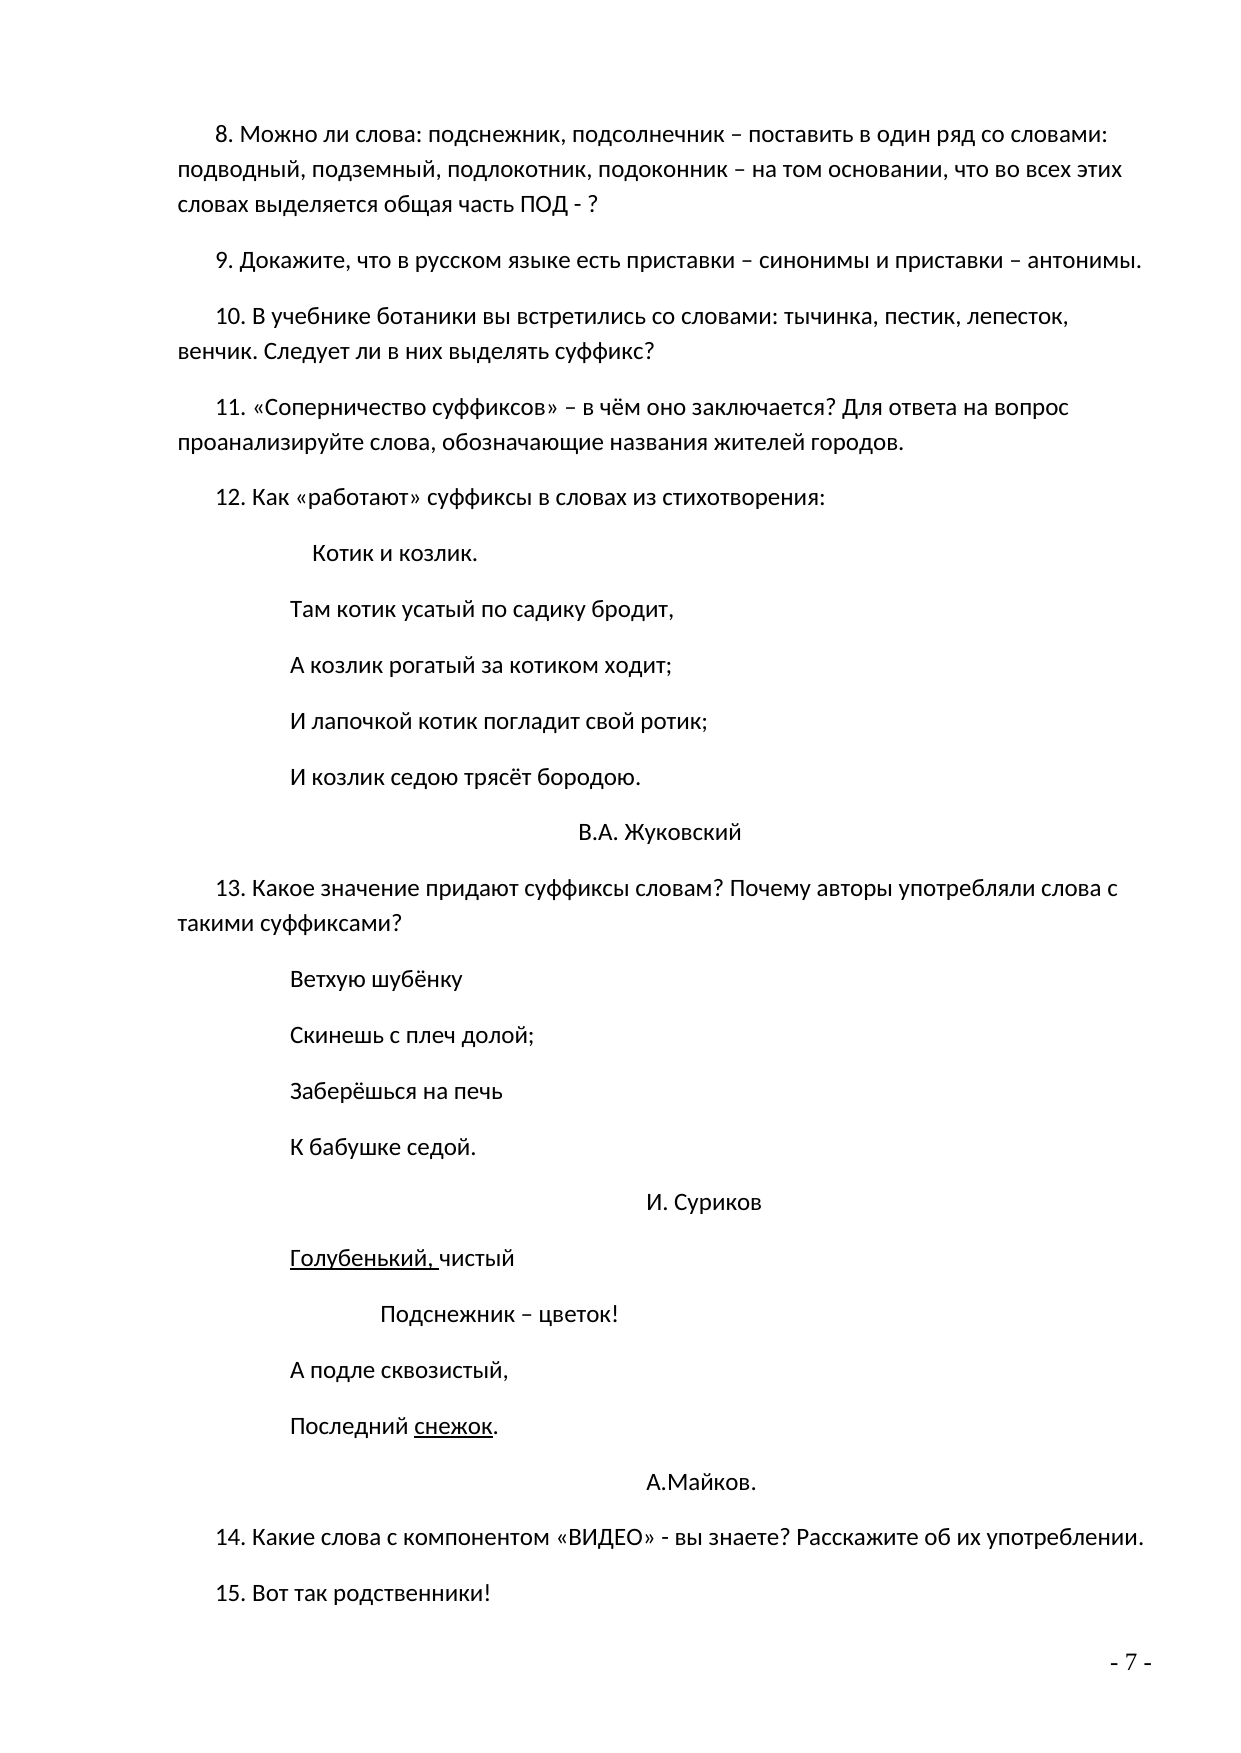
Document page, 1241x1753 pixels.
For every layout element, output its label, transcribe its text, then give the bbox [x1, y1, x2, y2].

text 11. «Соперничество суффиксов» – в чём оно заключается? Для ответа на вопрос проанализируйте слова, обозначающие названия жителей городов. [177, 391, 1152, 456]
text Голубенький, чистый [177, 1242, 1152, 1273]
text Последний снежок. [177, 1410, 1152, 1440]
text Подснежник – цветок! [177, 1298, 1152, 1329]
text И. Суриков [177, 1186, 1152, 1217]
text 9. Докажите, что в русском языке есть приставки – синонимы и приставки – антонимы. [177, 244, 1152, 274]
text И лапочкой котик погладит свой ротик; [177, 705, 1152, 735]
text 13. Какое значение придают суффиксы словам? Почему авторы употребляли слова с такими суффиксами? [177, 872, 1152, 938]
text А козлик рогатый за котиком ходит; [177, 649, 1152, 679]
text Ветхую шубёнку [177, 963, 1152, 994]
text К бабушке седой. [177, 1131, 1152, 1161]
text Скинешь с плеч долой; [177, 1019, 1152, 1049]
text Котик и козлик. [177, 537, 1152, 568]
text 10. В учебнике ботаники вы встретились со словами: тычинка, пестик, лепесток, венчик. Следует ли в них выделять суффикс? [177, 300, 1152, 365]
text 14. Какие слова с компонентом «ВИДЕО» - вы знаете? Расскажите об их употреблении. [177, 1521, 1152, 1552]
text А.Майков. [177, 1466, 1152, 1496]
text 15. Вот так родственники! [177, 1577, 1152, 1608]
text 8. Можно ли слова: подснежник, подсолнечник – поставить в один ряд со словами: подводный, подземный, подлокотник, подоконник – на том основании, что во всех этих словах выделяется общая часть ПОД - ? [177, 118, 1152, 219]
text И козлик седою трясёт бородою. [177, 761, 1152, 791]
text А подле сквозистый, [177, 1354, 1152, 1384]
text 12. Как «работают» суффиксы в словах из стихотворения: [177, 481, 1152, 512]
text В.А. Жуковский [177, 816, 1152, 847]
text Там котик усатый по садику бродит, [177, 593, 1152, 624]
text Заберёшься на печь [177, 1075, 1152, 1105]
